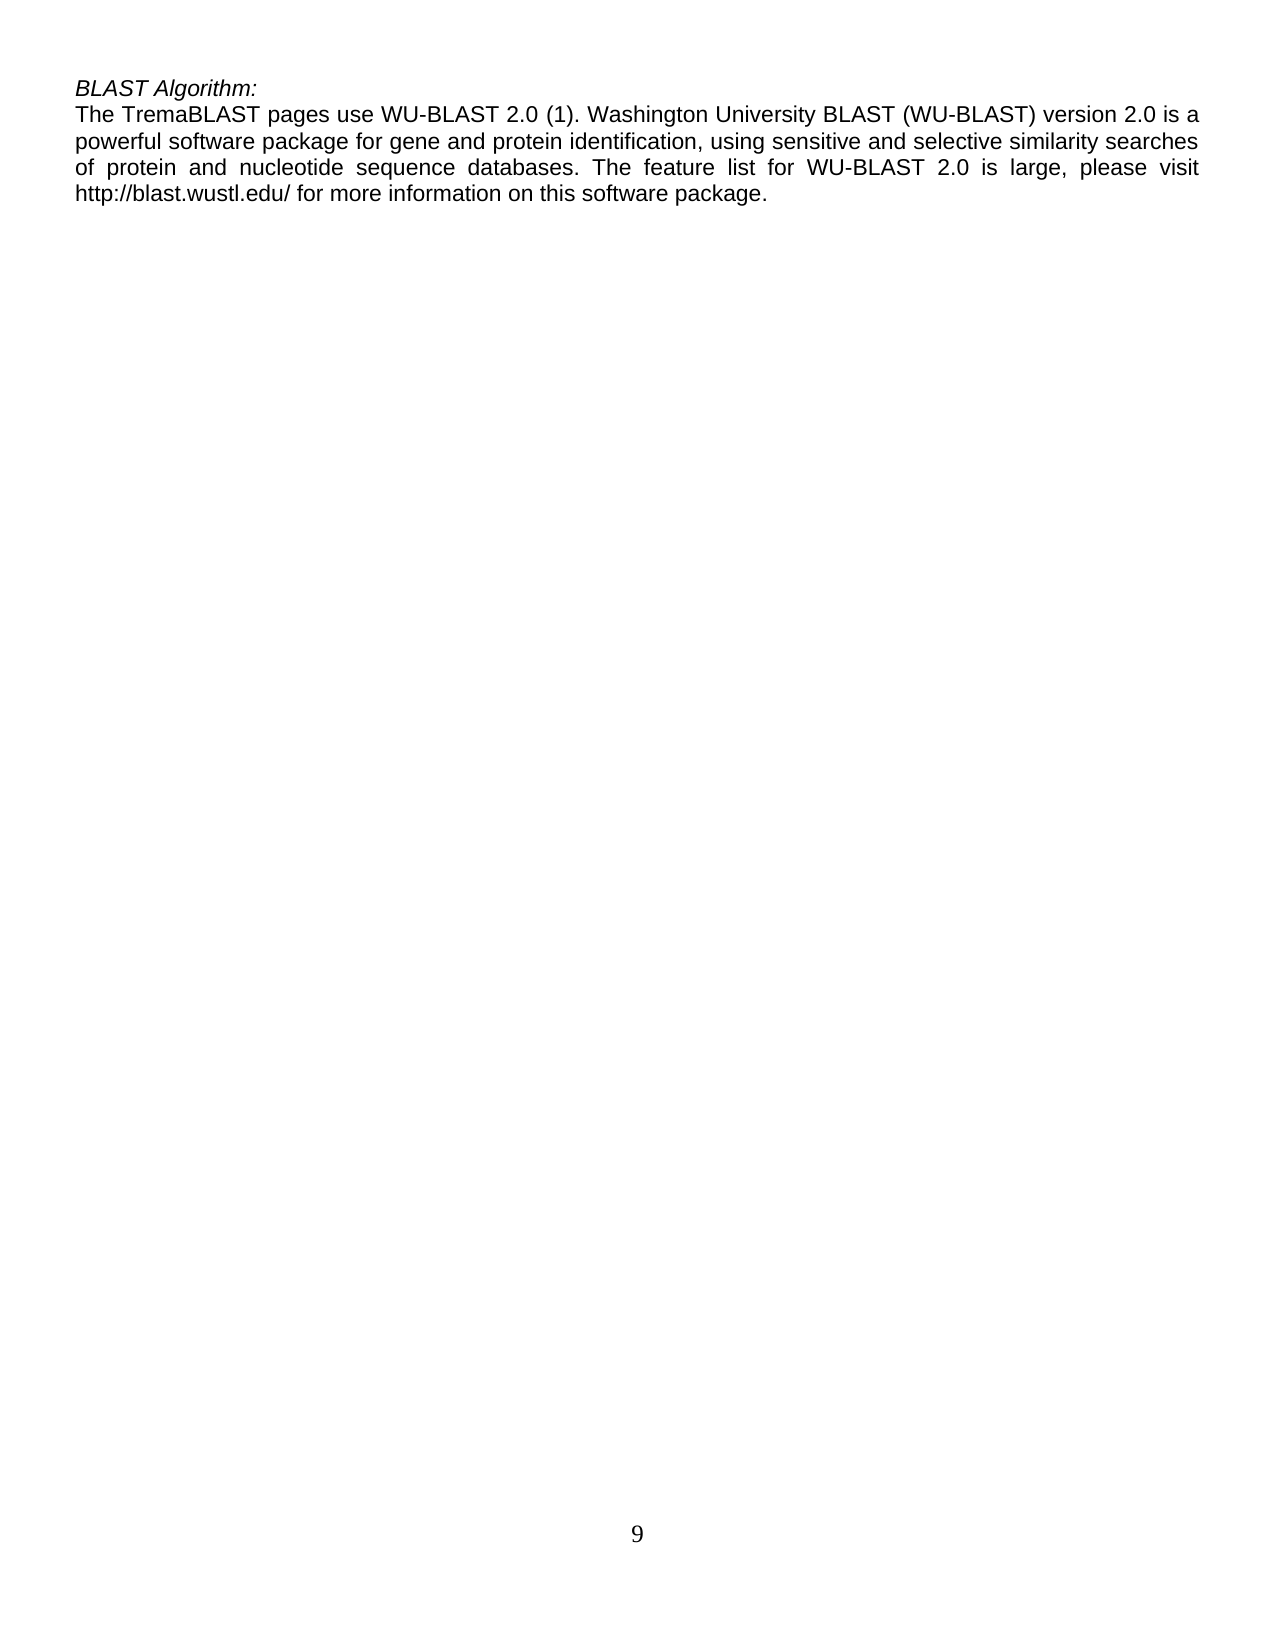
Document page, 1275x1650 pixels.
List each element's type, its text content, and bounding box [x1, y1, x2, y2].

subtitle BLAST Algorithm: [75, 75, 1200, 101]
text The TremaBLAST pages use WU-BLAST 2.0 (1). Washington University BLAST (WU-BLAST) version 2.0 is a powerful software package for gene and protein identification, using sensitive and selective similarity searches of protein and nucleotide sequence databases. The feature list for WU-BLAST 2.0 is large, please visit http://blast.wustl.edu/ for more information on this software package. [75, 101, 1200, 207]
